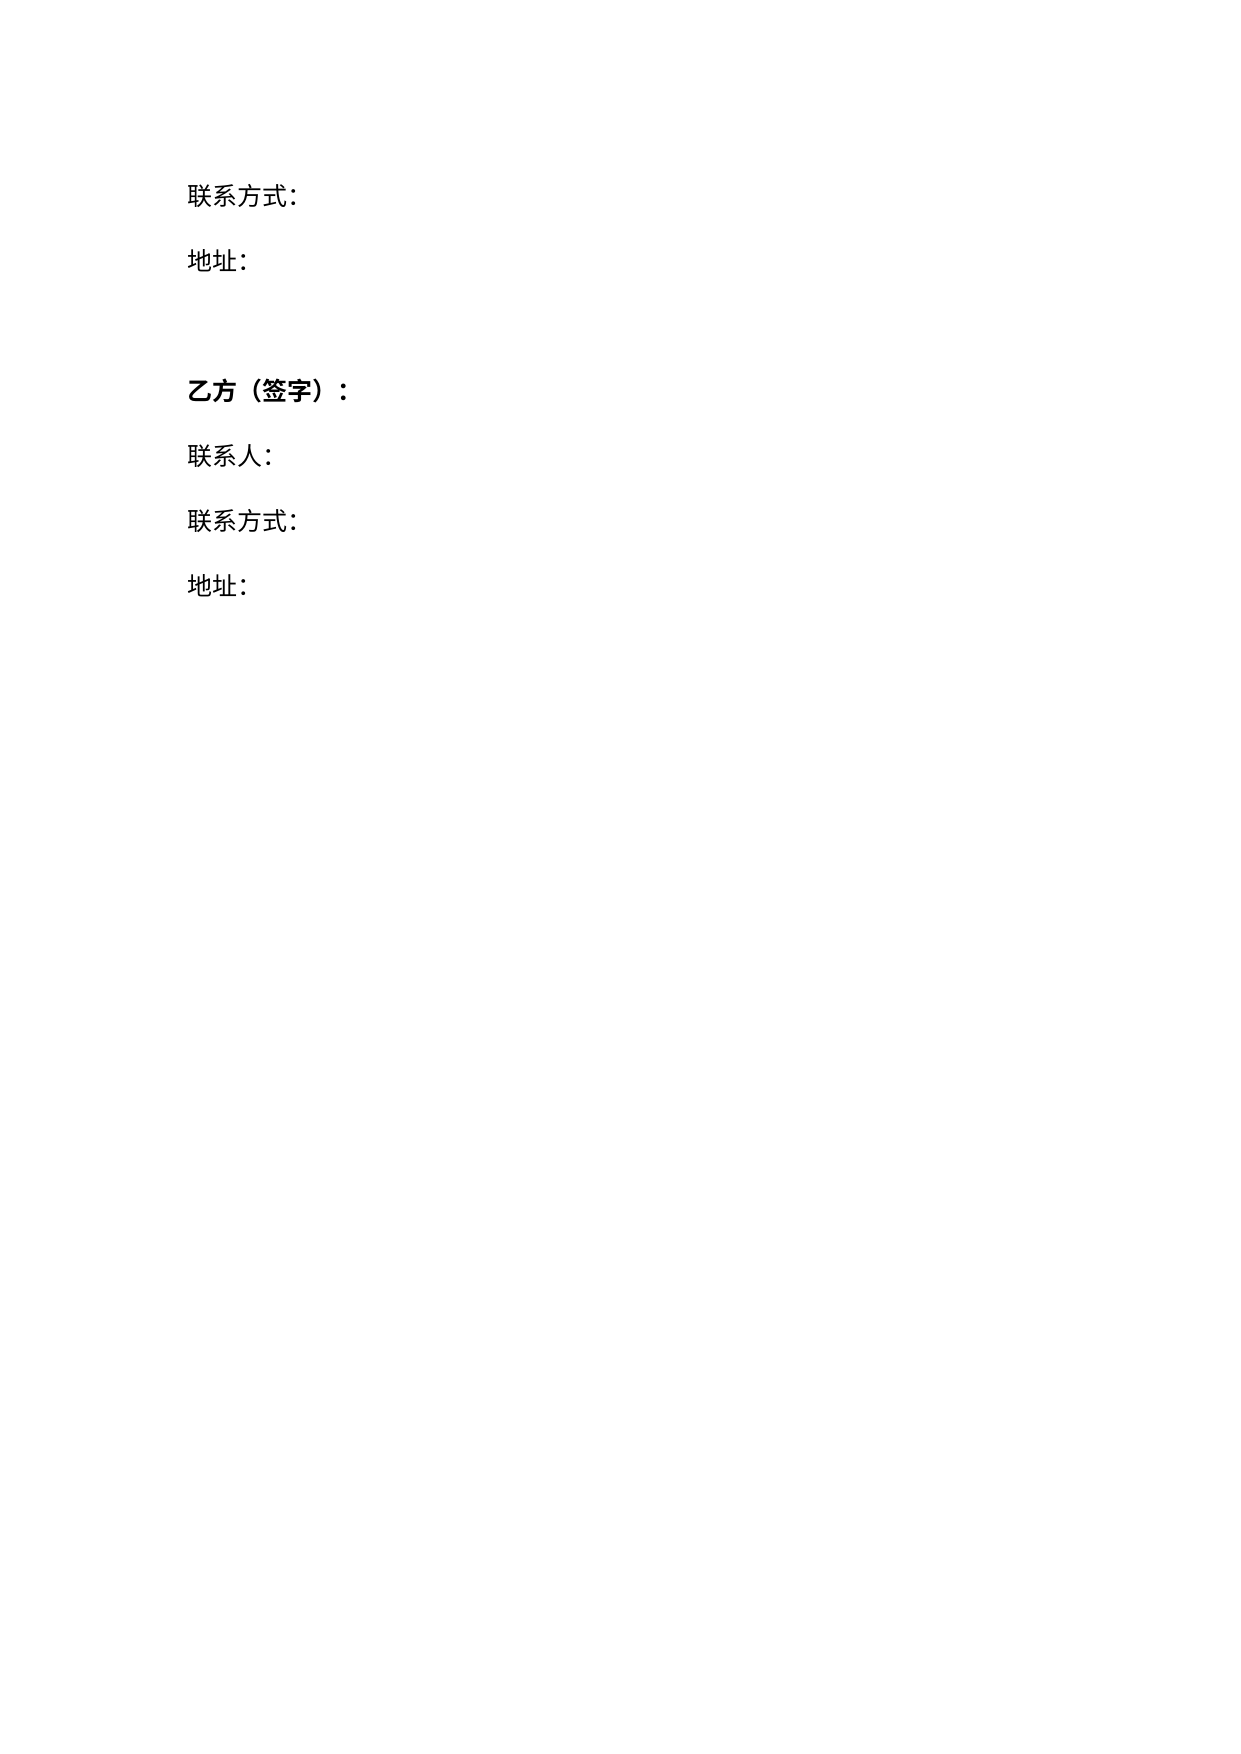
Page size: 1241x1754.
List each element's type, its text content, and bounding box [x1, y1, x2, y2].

text 乙方（签字）： [187, 292, 1053, 422]
text 联系人： [187, 422, 1053, 487]
text 地址： [187, 552, 1053, 617]
text 联系方式： [187, 487, 1053, 552]
text 地址： [187, 227, 1053, 292]
text 联系方式： [187, 162, 1053, 227]
